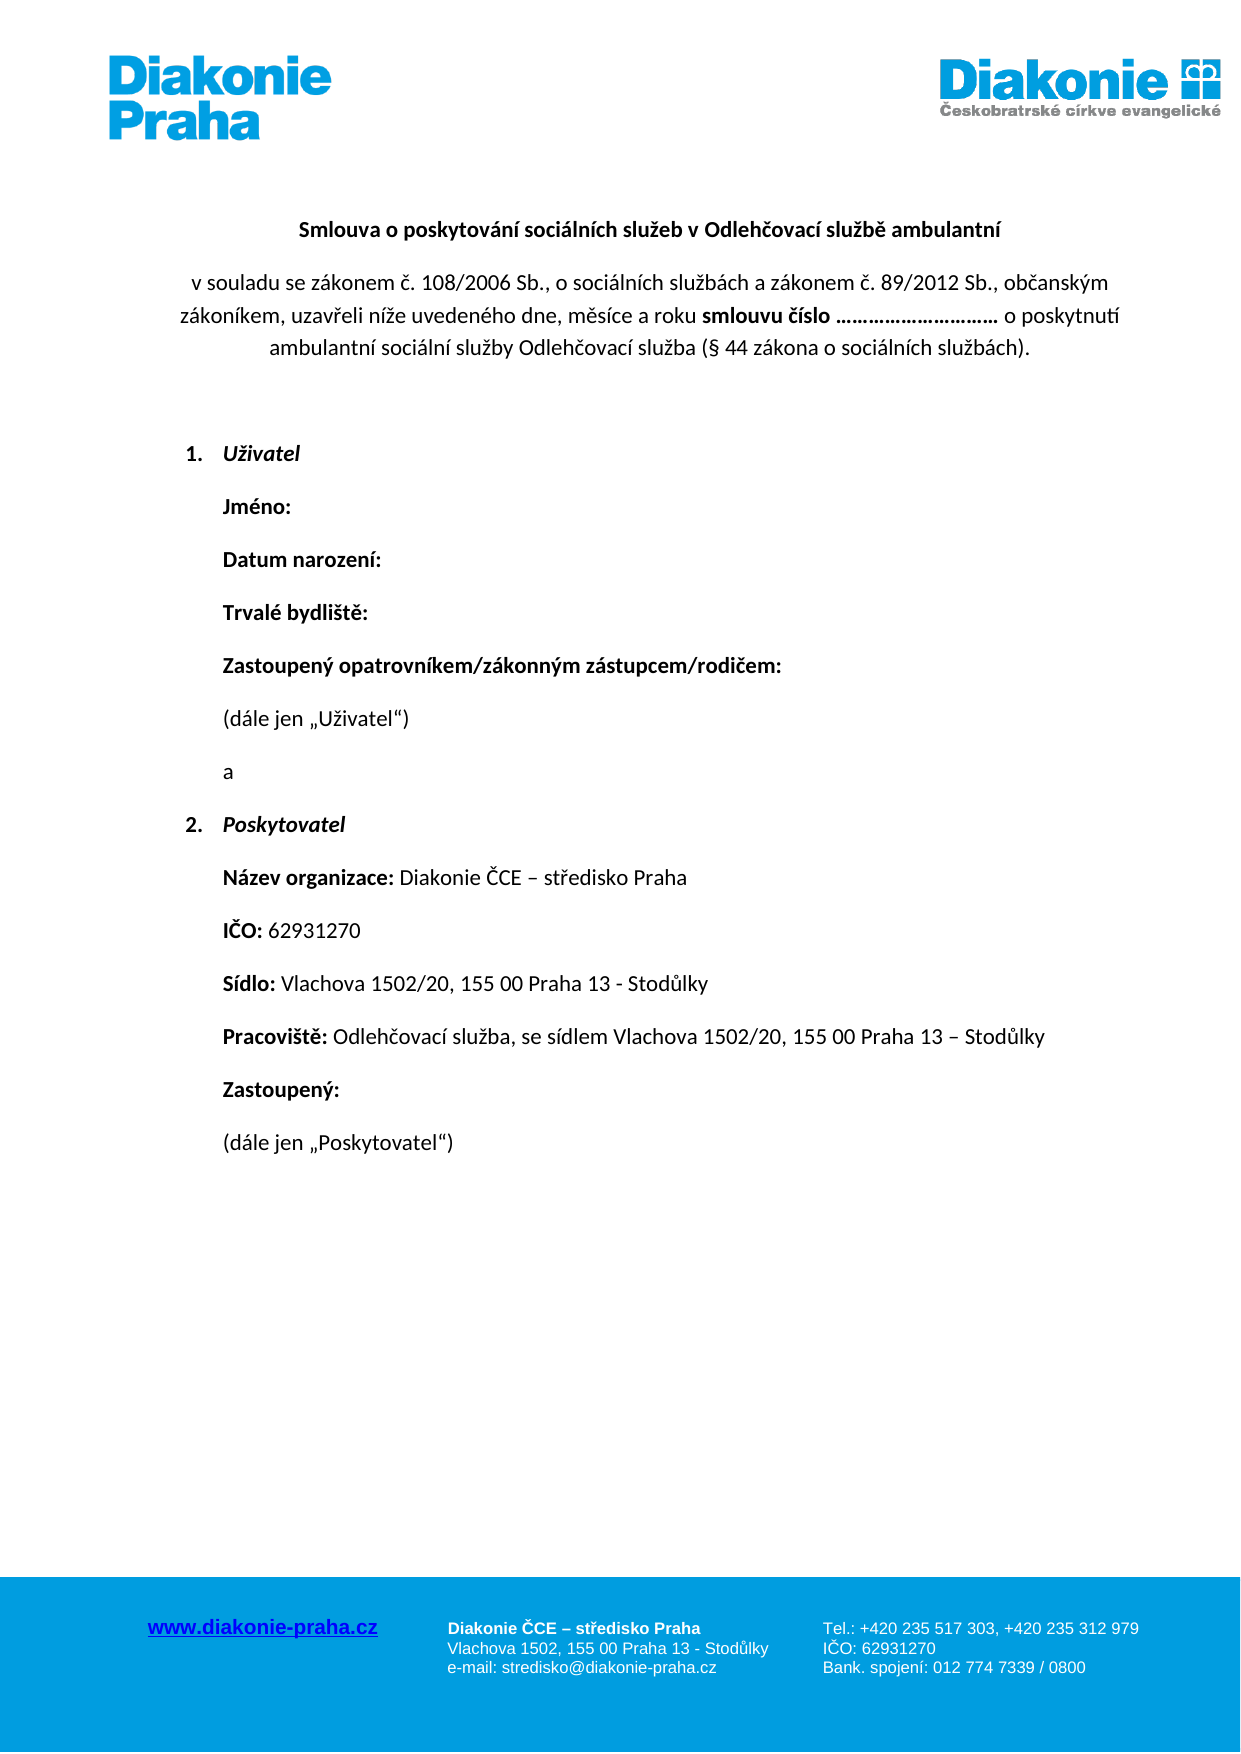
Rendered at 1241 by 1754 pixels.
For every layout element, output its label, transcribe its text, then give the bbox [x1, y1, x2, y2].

picture [81, 26, 359, 169]
text IČO: 62931270 [185, 916, 1152, 944]
text a [185, 757, 1152, 785]
text Jméno: [148, 492, 1152, 520]
text Datum narození: [185, 545, 1152, 573]
list Uživatel [185, 439, 1152, 467]
text (dále jen „Poskytovatel“) [223, 1128, 1152, 1156]
picture [936, 55, 1221, 119]
text v souladu se zákonem č. 108/2006 Sb., o sociálních službách a zákonem č. 89/2012 Sb., občanským zákoníkem, uzavřeli níže uvedeného dne, měsíce a roku smlouvu číslo ………………………… o poskytnutí ambulantní sociální služby Odlehčovací služba (§ 44 zákona o sociálních službách). [148, 268, 1152, 361]
list Poskytovatel [185, 810, 1152, 838]
text Pracoviště: Odlehčovací služba, se sídlem Vlachova 1502/20, 155 00 Praha 13 – Stodůlky [223, 1022, 1152, 1050]
text Smlouva o poskytování sociálních služeb v Odlehčovací službě ambulantní [148, 216, 1152, 243]
text (dále jen „Uživatel“) [148, 704, 1152, 732]
text Trvalé bydliště: [185, 598, 1152, 626]
text Sídlo: Vlachova 1502/20, 155 00 Praha 13 - Stodůlky [185, 969, 1152, 997]
text Název organizace: Diakonie ČCE – středisko Praha [185, 863, 1152, 891]
text Zastoupený opatrovníkem/zákonným zástupcem/rodičem: [185, 651, 1152, 679]
text Zastoupený: [223, 1075, 1152, 1103]
